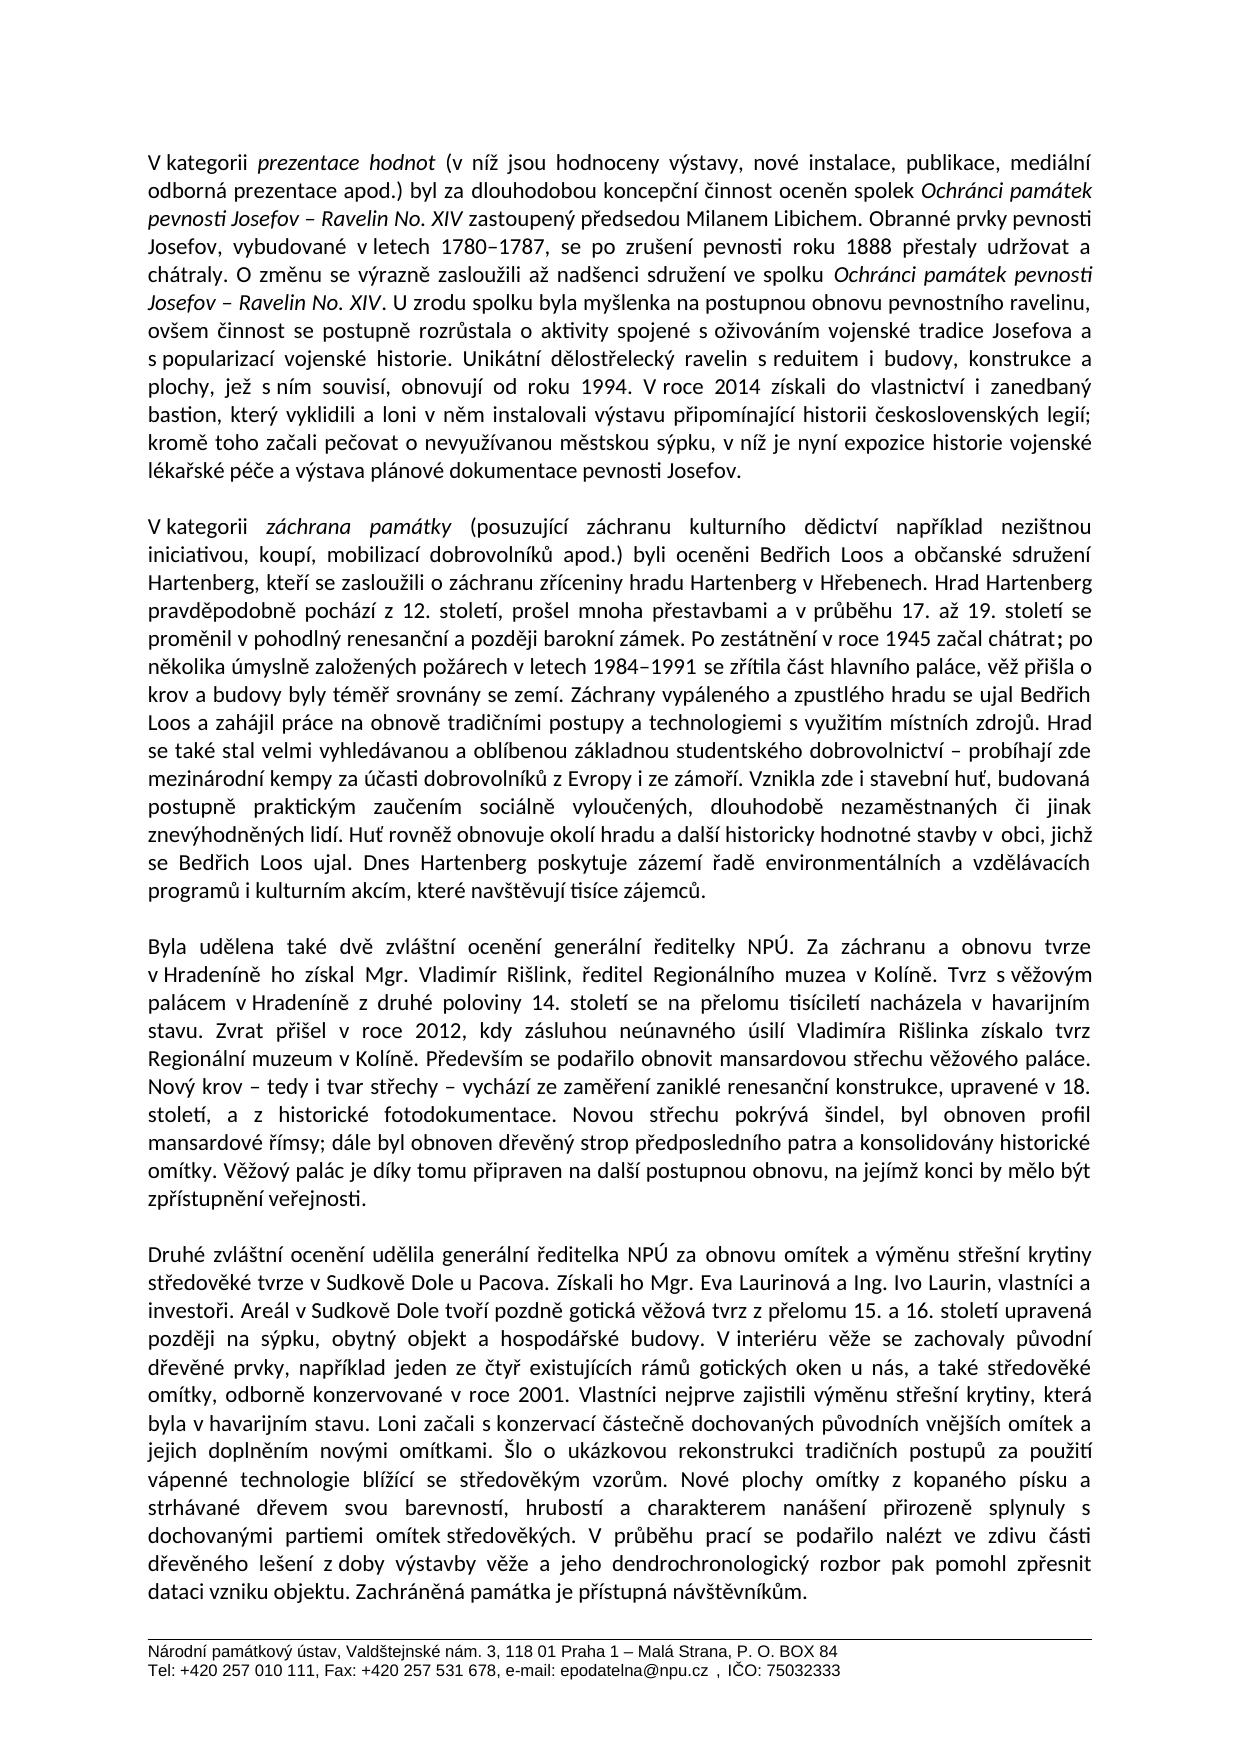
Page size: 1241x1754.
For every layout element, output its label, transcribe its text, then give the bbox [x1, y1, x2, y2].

text Druhé zvláštní ocenění udělila generální ředitelka NPÚ za obnovu omítek a výměnu střešní krytiny středověké tvrze v Sudkově Dole u Pacova. Získali ho Mgr. Eva Laurinová a Ing. Ivo Laurin, vlastníci a investoři. Areál v Sudkově Dole tvoří pozdně gotická věžová tvrz z přelomu 15. a 16. století upravená později na sýpku, obytný objekt a hospodářské budovy. V interiéru věže se zachovaly původní dřevěné prvky, například jeden ze čtyř existujících rámů gotických oken u nás, a také středověké omítky, odborně konzervované v roce 2001. Vlastníci nejprve zajistili výměnu střešní krytiny, která byla v havarijním stavu. Loni začali s konzervací částečně dochovaných původních vnějších omítek a jejich doplněním novými omítkami. Šlo o ukázkovou rekonstrukci tradičních postupů za použití vápenné technologie blížící se středověkým vzorům. Nové plochy omítky z kopaného písku a strhávané dřevem svou barevností, hrubostí a charakterem nanášení přirozeně splynuly s dochovanými partiemi omítek středověkých. V průběhu prací se podařilo nalézt ve zdivu části dřevěného lešení z doby výstavby věže a jeho dendrochronologický rozbor pak pomohl zpřesnit dataci vzniku objektu. Zachráněná památka je přístupná návštěvníkům. [148, 1241, 1092, 1605]
text Byla udělena také dvě zvláštní ocenění generální ředitelky NPÚ. Za záchranu a obnovu tvrze v Hradeníně ho získal Mgr. Vladimír Rišlink, ředitel Regionálního muzea v Kolíně. Tvrz s věžovým palácem v Hradeníně z druhé poloviny 14. století se na přelomu tisíciletí nacházela v havarijním stavu. Zvrat přišel v roce 2012, kdy zásluhou neúnavného úsilí Vladimíra Rišlinka získalo tvrz Regionální muzeum v Kolíně. Především se podařilo obnovit mansardovou střechu věžového paláce. Nový krov – tedy i tvar střechy – vychází ze zaměření zaniklé renesanční konstrukce, upravené v 18. století, a z historické fotodokumentace. Novou střechu pokrývá šindel, byl obnoven profil mansardové římsy; dále byl obnoven dřevěný strop předposledního patra a konsolidovány historické omítky. Věžový palác je díky tomu připraven na další postupnou obnovu, na jejímž konci by mělo být zpřístupnění veřejnosti. [148, 932, 1092, 1212]
text V kategorii záchrana památky (posuzující záchranu kulturního dědictví například nezištnou iniciativou, koupí, mobilizací dobrovolníků apod.) byli oceněni Bedřich Loos a občanské sdružení Hartenberg, kteří se zasloužili o záchranu zříceniny hradu Hartenberg v Hřebenech. Hrad Hartenberg pravděpodobně pochází z 12. století, prošel mnoha přestavbami a v průběhu 17. až 19. století se proměnil v pohodlný renesanční a později barokní zámek. Po zestátnění v roce 1945 začal chátrat; po několika úmyslně založených požárech v letech 1984–1991 se zřítila část hlavního paláce, věž přišla o krov a budovy byly téměř srovnány se zemí. Záchrany vypáleného a zpustlého hradu se ujal Bedřich Loos a zahájil práce na obnově tradičními postupy a technologiemi s využitím místních zdrojů. Hrad se také stal velmi vyhledávanou a oblíbenou základnou studentského dobrovolnictví – probíhají zde mezinárodní kempy za účasti dobrovolníků z Evropy i ze zámoří. Vznikla zde i stavební huť, budovaná postupně praktickým zaučením sociálně vyloučených, dlouhodobě nezaměstnaných či jinak znevýhodněných lidí. Huť rovněž obnovuje okolí hradu a další historicky hodnotné stavby v obci, jichž se Bedřich Loos ujal. Dnes Hartenberg poskytuje zázemí řadě environmentálních a vzdělávacích programů i kulturním akcím, které navštěvují tisíce zájemců. [148, 512, 1092, 904]
text V kategorii prezentace hodnot (v níž jsou hodnoceny výstavy, nové instalace, publikace, mediální odborná prezentace apod.) byl za dlouhodobou koncepční činnost oceněn spolek Ochránci památek pevnosti Josefov – Ravelin No. XIV zastoupený předsedou Milanem Libichem. Obranné prvky pevnosti Josefov, vybudované v letech 1780–1787, se po zrušení pevnosti roku 1888 přestaly udržovat a chátraly. O změnu se výrazně zasloužili až nadšenci sdružení ve spolku Ochránci památek pevnosti Josefov – Ravelin No. XIV. U zrodu spolku byla myšlenka na postupnou obnovu pevnostního ravelinu, ovšem činnost se postupně rozrůstala o aktivity spojené s oživováním vojenské tradice Josefova a s popularizací vojenské historie. Unikátní dělostřelecký ravelin s reduitem i budovy, konstrukce a plochy, jež s ním souvisí, obnovují od roku 1994. V roce 2014 získali do vlastnictví i zanedbaný bastion, který vyklidili a loni v něm instalovali výstavu připomínající historii československých legií; kromě toho začali pečovat o nevyužívanou městskou sýpku, v níž je nyní expozice historie vojenské lékařské péče a výstava plánové dokumentace pevnosti Josefov. [148, 148, 1092, 484]
